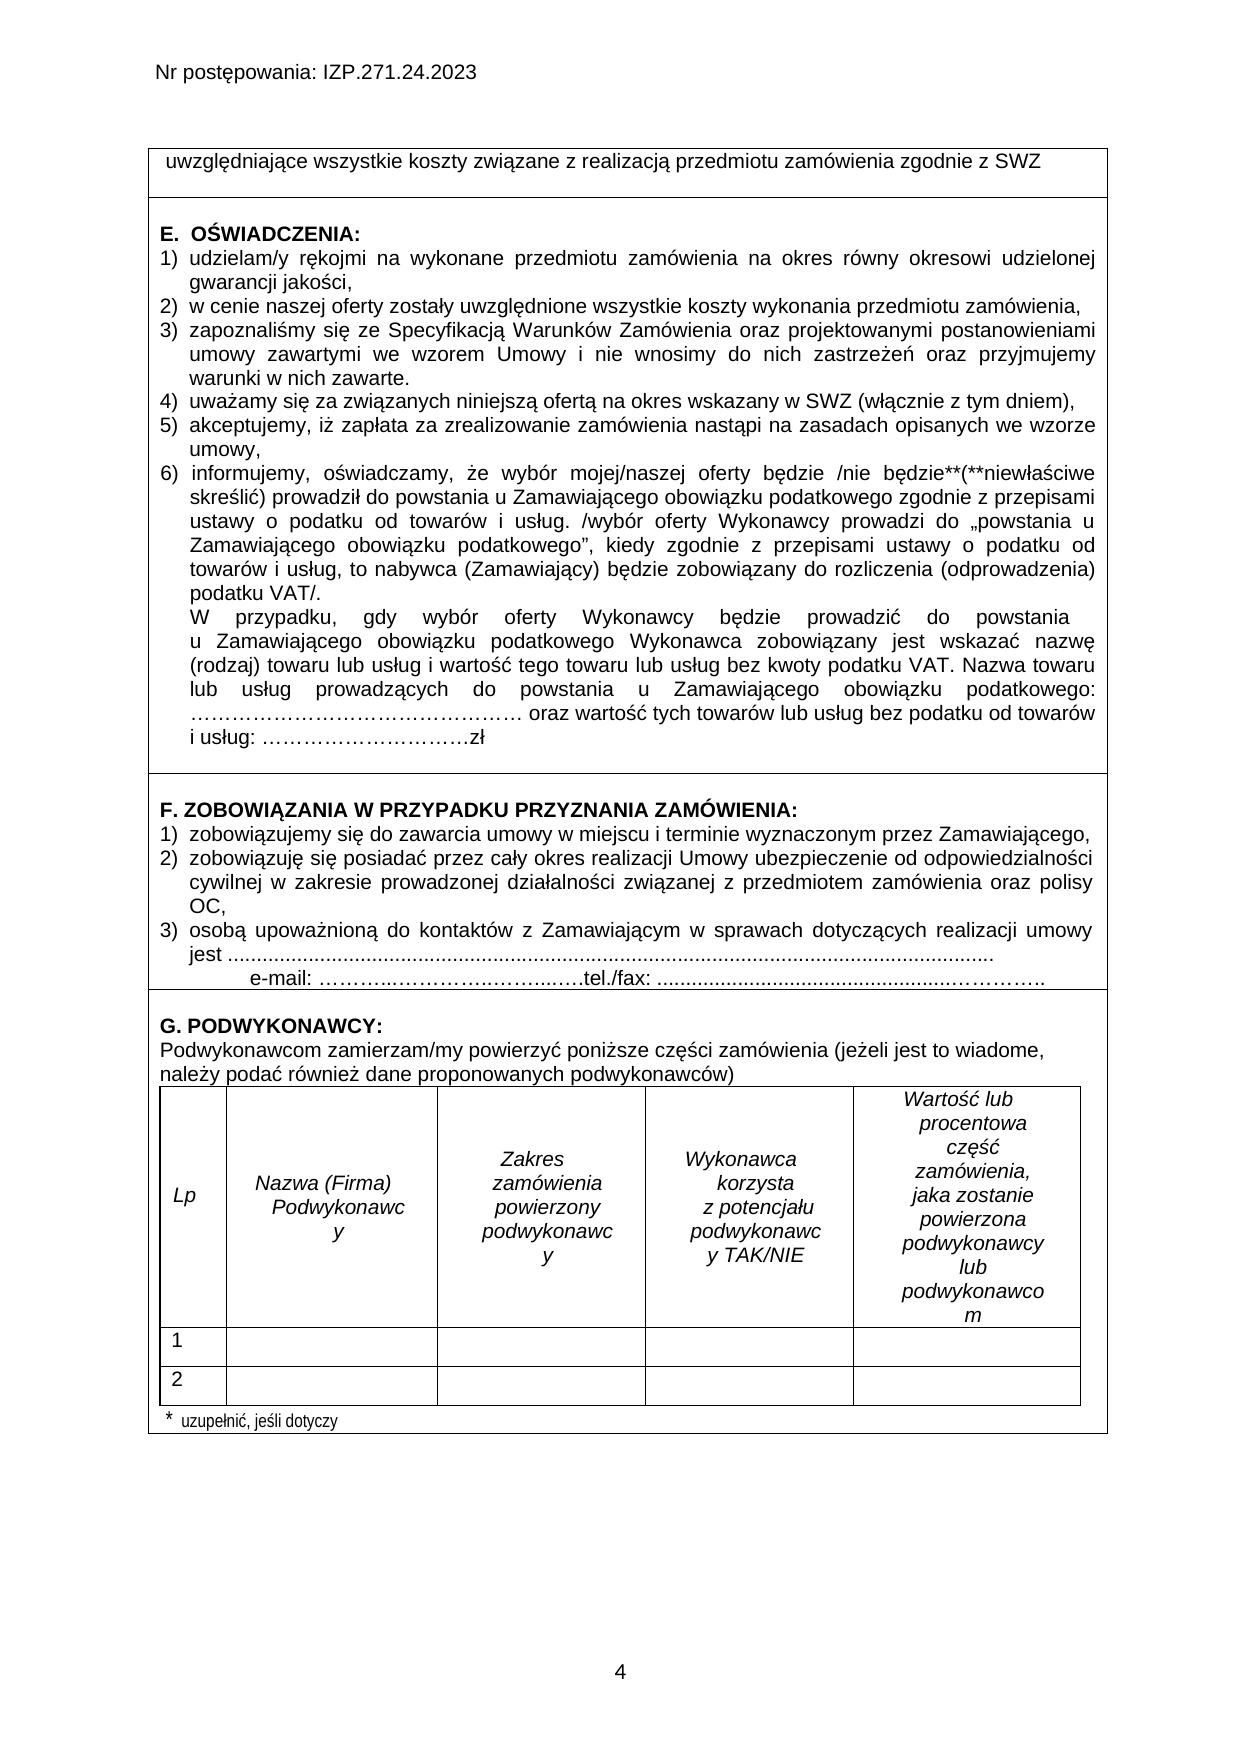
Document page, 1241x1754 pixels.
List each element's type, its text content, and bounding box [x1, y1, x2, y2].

table_cell G. PODWYKONAWCY: Podwykonawcom zamierzam/my powierzyć poniższe części zamówienia (jeżeli jest to wiadome, należy podać również dane proponowanych podwykonawców) * uzupełnić, jeśli dotyczy [149, 990, 1107, 1433]
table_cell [149, 149, 1107, 197]
table_cell F. ZOBOWIĄZANIA W PRZYPADKU PRZYZNANIA ZAMÓWIENIA: zobowiązujemy się do zawarcia umowy w miejscu i terminie wyznaczonym przez Zamawiającego, zobowiązuję się posiadać przez cały okres realizacji Umowy ubezpieczenie od odpowiedzialności cywilnej w zakresie prowadzonej działalności związanej z przedmiotem zamówienia oraz polisy OC, osobą upoważnioną do kontaktów z Zamawiającym w sprawach dotyczących realizacji umowy jest ..................................................................................................................................... e-mail: ………...…………..……....….tel./fax: ...................................................………….. [149, 774, 1107, 989]
table_cell E. OŚWIADCZENIA: udzielam/y rękojmi na wykonane przedmiotu zamówienia na okres równy okresowi udzielonej gwarancji jakości, w cenie naszej oferty zostały uwzględnione wszystkie koszty wykonania przedmiotu zamówienia, zapoznaliśmy się ze Specyfikacją Warunków Zamówienia oraz projektowanymi postanowieniami umowy zawartymi we wzorem Umowy i nie wnosimy do nich zastrzeżeń oraz przyjmujemy warunki w nich zawarte. uważamy się za związanych niniejszą ofertą na okres wskazany w SWZ (włącznie z tym dniem), akceptujemy, iż zapłata za zrealizowanie zamówienia nastąpi na zasadach opisanych we wzorze umowy, 6) informujemy, oświadczamy, że wybór mojej/naszej oferty będzie /nie będzie**(**niewłaściwe skreślić) prowadził do powstania u Zamawiającego obowiązku podatkowego zgodnie z przepisami ustawy o podatku od towarów i usług. /wybór oferty Wykonawcy prowadzi do „powstania u Zamawiającego obowiązku podatkowego”, kiedy zgodnie z przepisami ustawy o podatku od towarów i usług, to nabywca (Zamawiający) będzie zobowiązany do rozliczenia (odprowadzenia) podatku VAT/. W przypadku, gdy wybór oferty Wykonawcy będzie prowadzić do powstania u Zamawiającego obowiązku podatkowego Wykonawca zobowiązany jest wskazać nazwę (rodzaj) towaru lub usług i wartość tego towaru lub usług bez kwoty podatku VAT. Nazwa towaru lub usług prowadzących do powstania u Zamawiającego obowiązku podatkowego: ………………………………………… oraz wartość tych towarów lub usług bez podatku od towarów i usług: …………………………zł [149, 198, 1107, 773]
